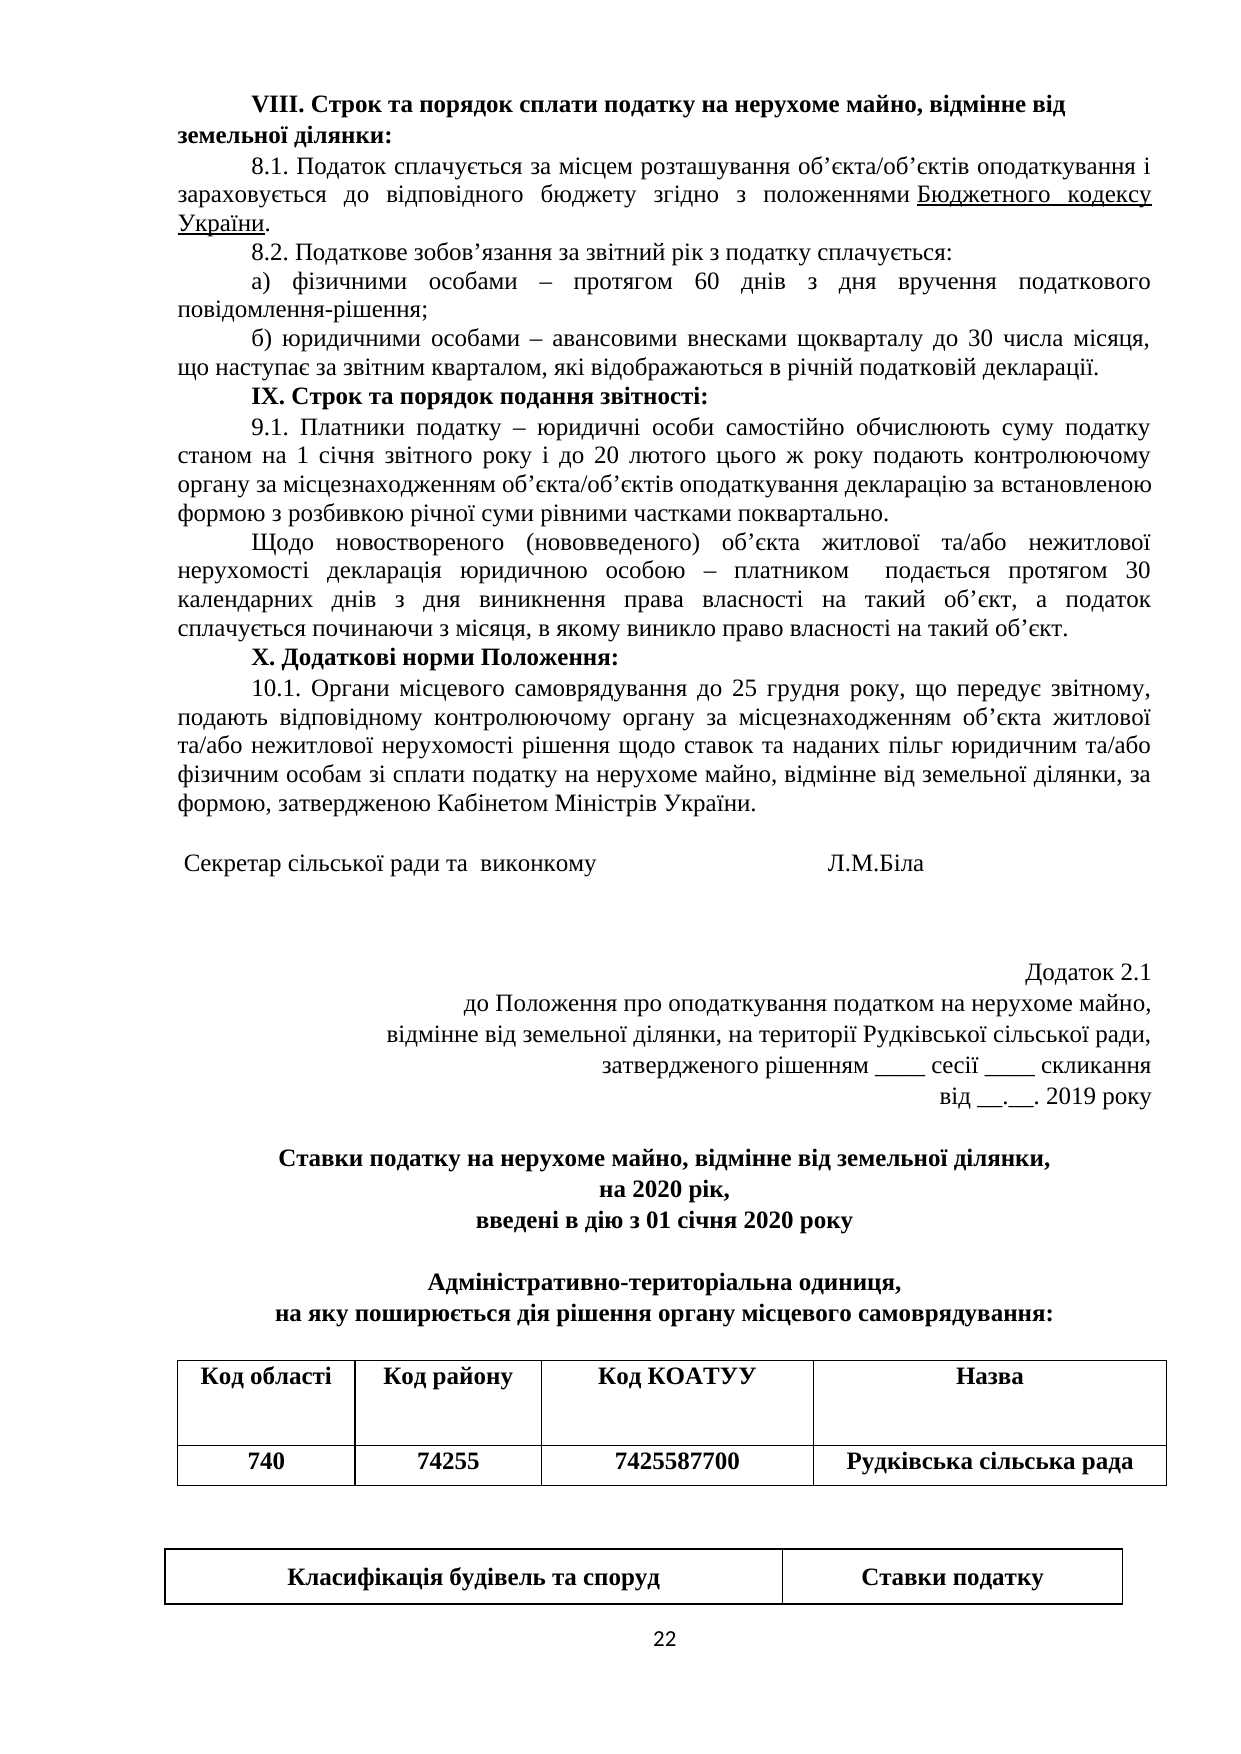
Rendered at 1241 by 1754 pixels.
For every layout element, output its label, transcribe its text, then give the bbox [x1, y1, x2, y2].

text Адміністративно-територіальна одиниця, на яку поширюється дія рішення органу місцевого самоврядування: [177, 1267, 1152, 1327]
table_cell Рудківська сільська рада [814, 1446, 1166, 1485]
text 10.1. Органи місцевого самоврядування до 25 грудня року, що передує звітному, подають відповідному контролюючому органу за місцезнаходженням об’єкта житлової та/або нежитлової нерухомості рішення щодо ставок та наданих пільг юридичним та/або фізичним особам зі сплати податку на нерухоме майно, відмінне від земельної ділянки, за формою, затвердженою Кабінетом Міністрів України. [177, 673, 1152, 817]
text Ставки податку на нерухоме майно, відмінне від земельної ділянки, [177, 1143, 1152, 1172]
text Секретар сільської ради та виконкому Л.М.Біла [177, 848, 1152, 876]
text 9.1. Платники податку – юридичні особи самостійно обчислюють суму податку станом на 1 січня звітного року і до 20 лютого цього ж року подають контролюючому органу за місцезнаходженням об’єкта/об’єктів оподаткування декларацію за встановленою формою з розбивкою річної суми рівними частками поквартально. [177, 412, 1152, 527]
text б) юридичними особами – авансовими внесками щокварталу до 30 числа місяця, що наступає за звітним кварталом, які відображаються в річній податковій декларації. [177, 323, 1152, 381]
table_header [166, 1550, 782, 1603]
text а) фізичними особами – протягом 60 днів з дня вручення податкового повідомлення-рішення; [177, 266, 1152, 323]
text від __.__. 2019 року [177, 1081, 1152, 1109]
text ІХ. Строк та порядок подання звітності: [177, 381, 1152, 409]
text введені в дію з 01 січня 2020 року [177, 1205, 1152, 1234]
table_header Назва [814, 1361, 1166, 1445]
table_header Код КОАТУУ [542, 1361, 813, 1445]
table_cell 740 [178, 1446, 354, 1485]
table_cell 7425587700 [542, 1446, 813, 1485]
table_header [783, 1550, 1122, 1603]
text VІІІ. Строк та порядок сплати податку на нерухоме майно, відмінне від земельної ділянки: [177, 89, 1152, 148]
text 8.2. Податкове зобов’язання за звітний рік з податку сплачується: [177, 237, 1152, 266]
text на 2020 рік, [177, 1174, 1152, 1203]
table_header Код району [356, 1361, 541, 1445]
text Щодо новоствореного (нововведеного) об’єкта житлової та/або нежитлової нерухомості декларація юридичною особою – платником подається протягом 30 календарних днів з дня виникнення права власності на такий об’єкт, а податок сплачується починаючи з місяця, в якому виникло право власності на такий об’єкт. [177, 527, 1152, 642]
table_cell 74255 [356, 1446, 541, 1485]
text до Положення про оподаткування податком на нерухоме майно, відмінне від земельної ділянки, на території Рудківської сільської ради, затвердженого рішенням ____ сесії ____ скликання [177, 988, 1152, 1078]
table_header Код області [178, 1361, 354, 1445]
text Х. Додаткові норми Положення: [177, 642, 1152, 671]
text 8.1. Податок сплачується за місцем розташування об’єкта/об’єктів оподаткування і зараховується до відповідного бюджету згідно з положеннями Бюджетного кодексу України. [177, 151, 1152, 237]
text Додаток 2.1 [177, 957, 1152, 985]
